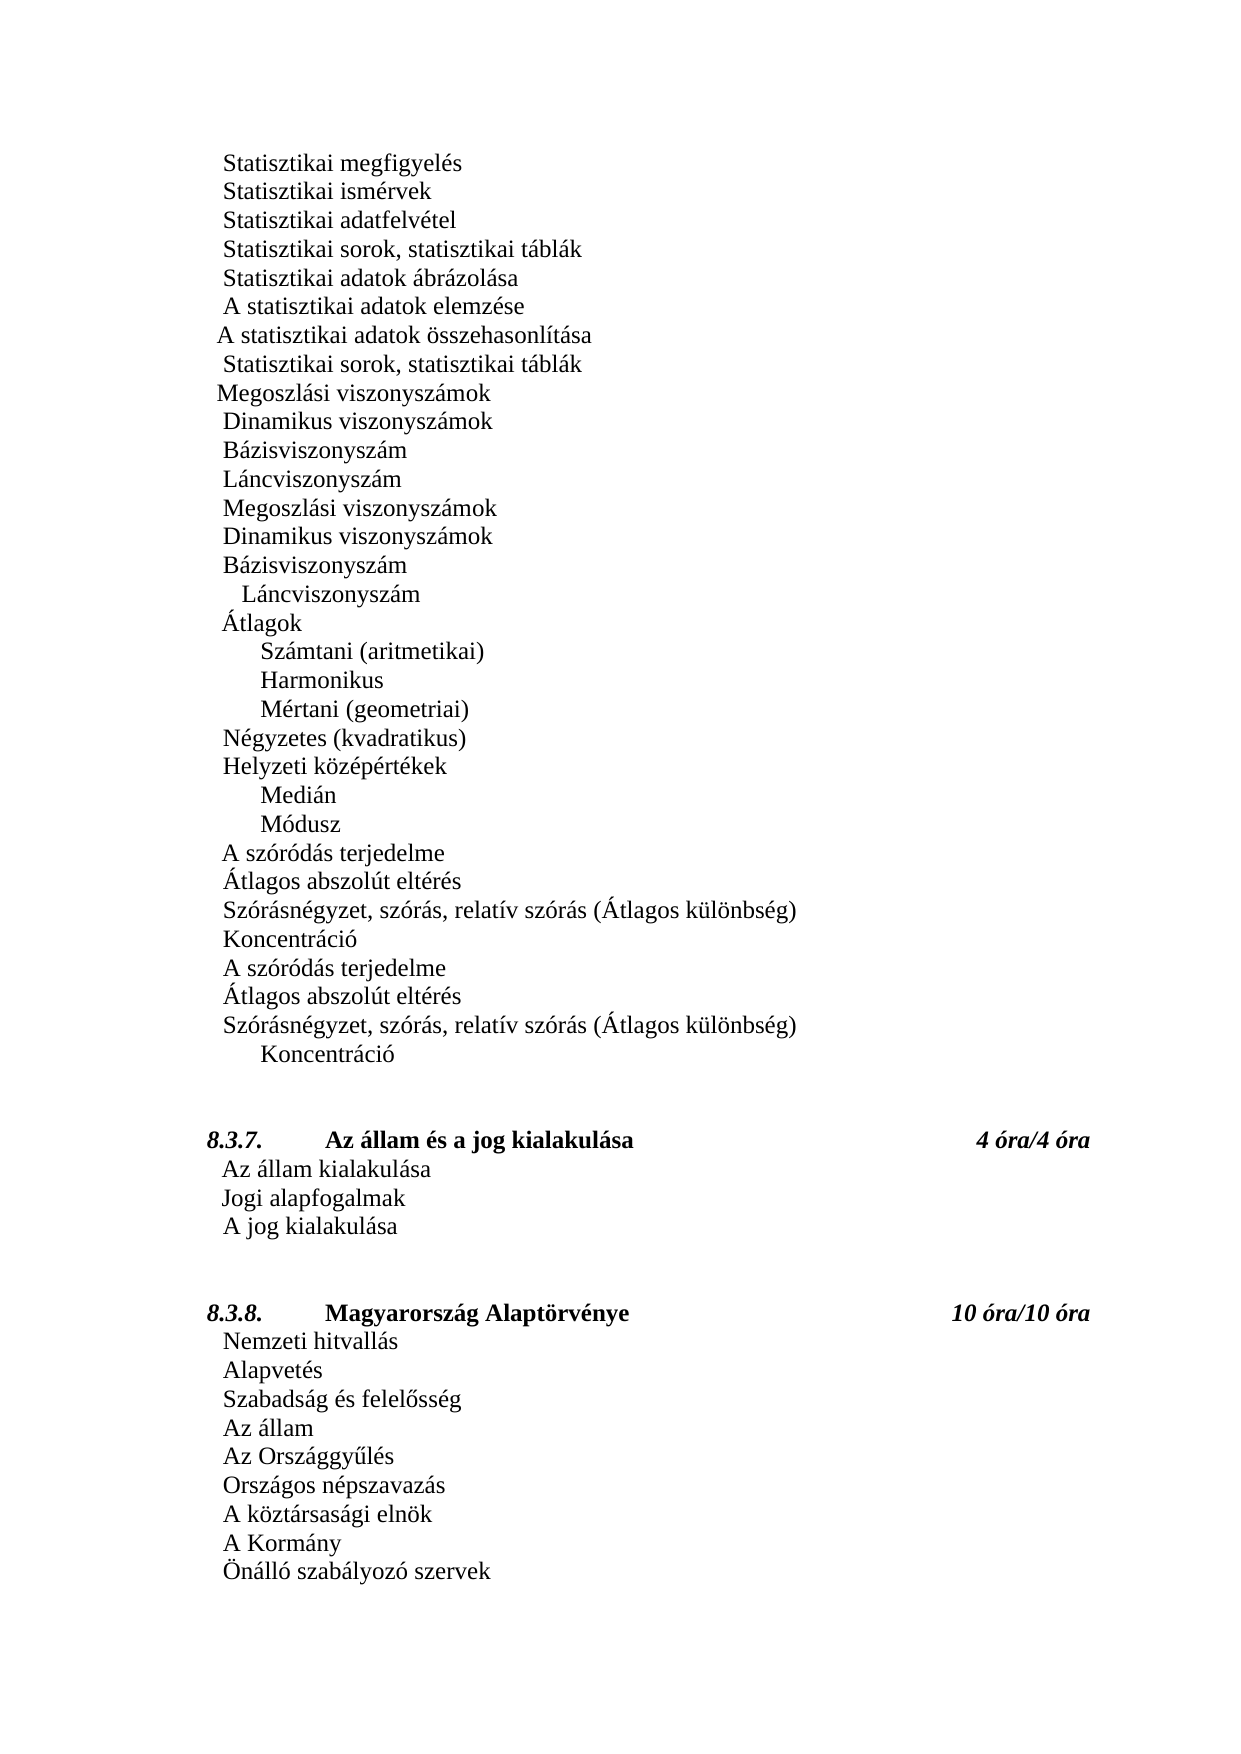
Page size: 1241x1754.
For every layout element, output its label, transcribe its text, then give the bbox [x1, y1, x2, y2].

list A Kormány [223, 1528, 1093, 1556]
text Módusz [260, 809, 1093, 838]
list Alapvetés [223, 1355, 1093, 1384]
text Láncviszonyszám [148, 579, 1093, 608]
list Jogi alapfogalmak [148, 1183, 1093, 1211]
text A jog kialakulása [148, 1211, 1093, 1240]
list Átlagos abszolút eltérés [223, 981, 1093, 1010]
list A köztársasági elnök [223, 1499, 1093, 1528]
list A szóródás terjedelme [185, 838, 1093, 866]
text Harmonikus [260, 665, 1093, 694]
list Országos népszavazás [223, 1470, 1093, 1499]
list Az állam és a jog kialakulása 4 óra/4 óra [207, 1125, 1093, 1154]
list Szórásnégyzet, szórás, relatív szórás (Átlagos különbség) [223, 895, 1093, 924]
list Szórásnégyzet, szórás, relatív szórás (Átlagos különbség) [223, 1010, 1093, 1039]
text Megoszlási viszonyszámok [148, 378, 1093, 406]
text Medián [260, 780, 1093, 809]
text Statisztikai megfigyelés [223, 148, 1093, 176]
list Az állam kialakulása [148, 1154, 1093, 1183]
text Átlagok [148, 608, 1093, 636]
text A statisztikai adatok összehasonlítása [148, 320, 1093, 349]
text Statisztikai adatfelvétel [223, 205, 1093, 234]
text Statisztikai adatok ábrázolása [223, 263, 1093, 291]
text Helyzeti középértékek [223, 751, 1093, 780]
list Átlagos abszolút eltérés [223, 866, 1093, 895]
list Önálló szabályozó szervek [223, 1556, 1093, 1585]
text Statisztikai sorok, statisztikai táblák [148, 349, 1093, 378]
list Az Országgyűlés [223, 1441, 1093, 1470]
list Nemzeti hitvallás [223, 1326, 1093, 1355]
text Statisztikai ismérvek [223, 176, 1093, 205]
text Számtani (aritmetikai) [260, 636, 1093, 665]
text Négyzetes (kvadratikus) [223, 723, 1093, 751]
list Szabadság és felelősség [223, 1384, 1093, 1413]
text Láncviszonyszám [223, 464, 1093, 493]
text Dinamikus viszonyszámok [223, 521, 1093, 550]
text Megoszlási viszonyszámok [148, 493, 1093, 521]
text Mértani (geometriai) [260, 694, 1093, 723]
text Bázisviszonyszám [223, 435, 1093, 464]
list Koncentráció [223, 924, 1093, 953]
text Dinamikus viszonyszámok [223, 406, 1093, 435]
list Magyarország Alaptörvénye 10 óra/10 óra [207, 1298, 1093, 1326]
text Bázisviszonyszám [223, 550, 1093, 579]
text Koncentráció [186, 1039, 1093, 1068]
list A szóródás terjedelme [185, 953, 1093, 981]
text A statisztikai adatok elemzése [223, 291, 1093, 320]
text Statisztikai sorok, statisztikai táblák [223, 234, 1093, 263]
text Az állam [223, 1413, 1093, 1441]
